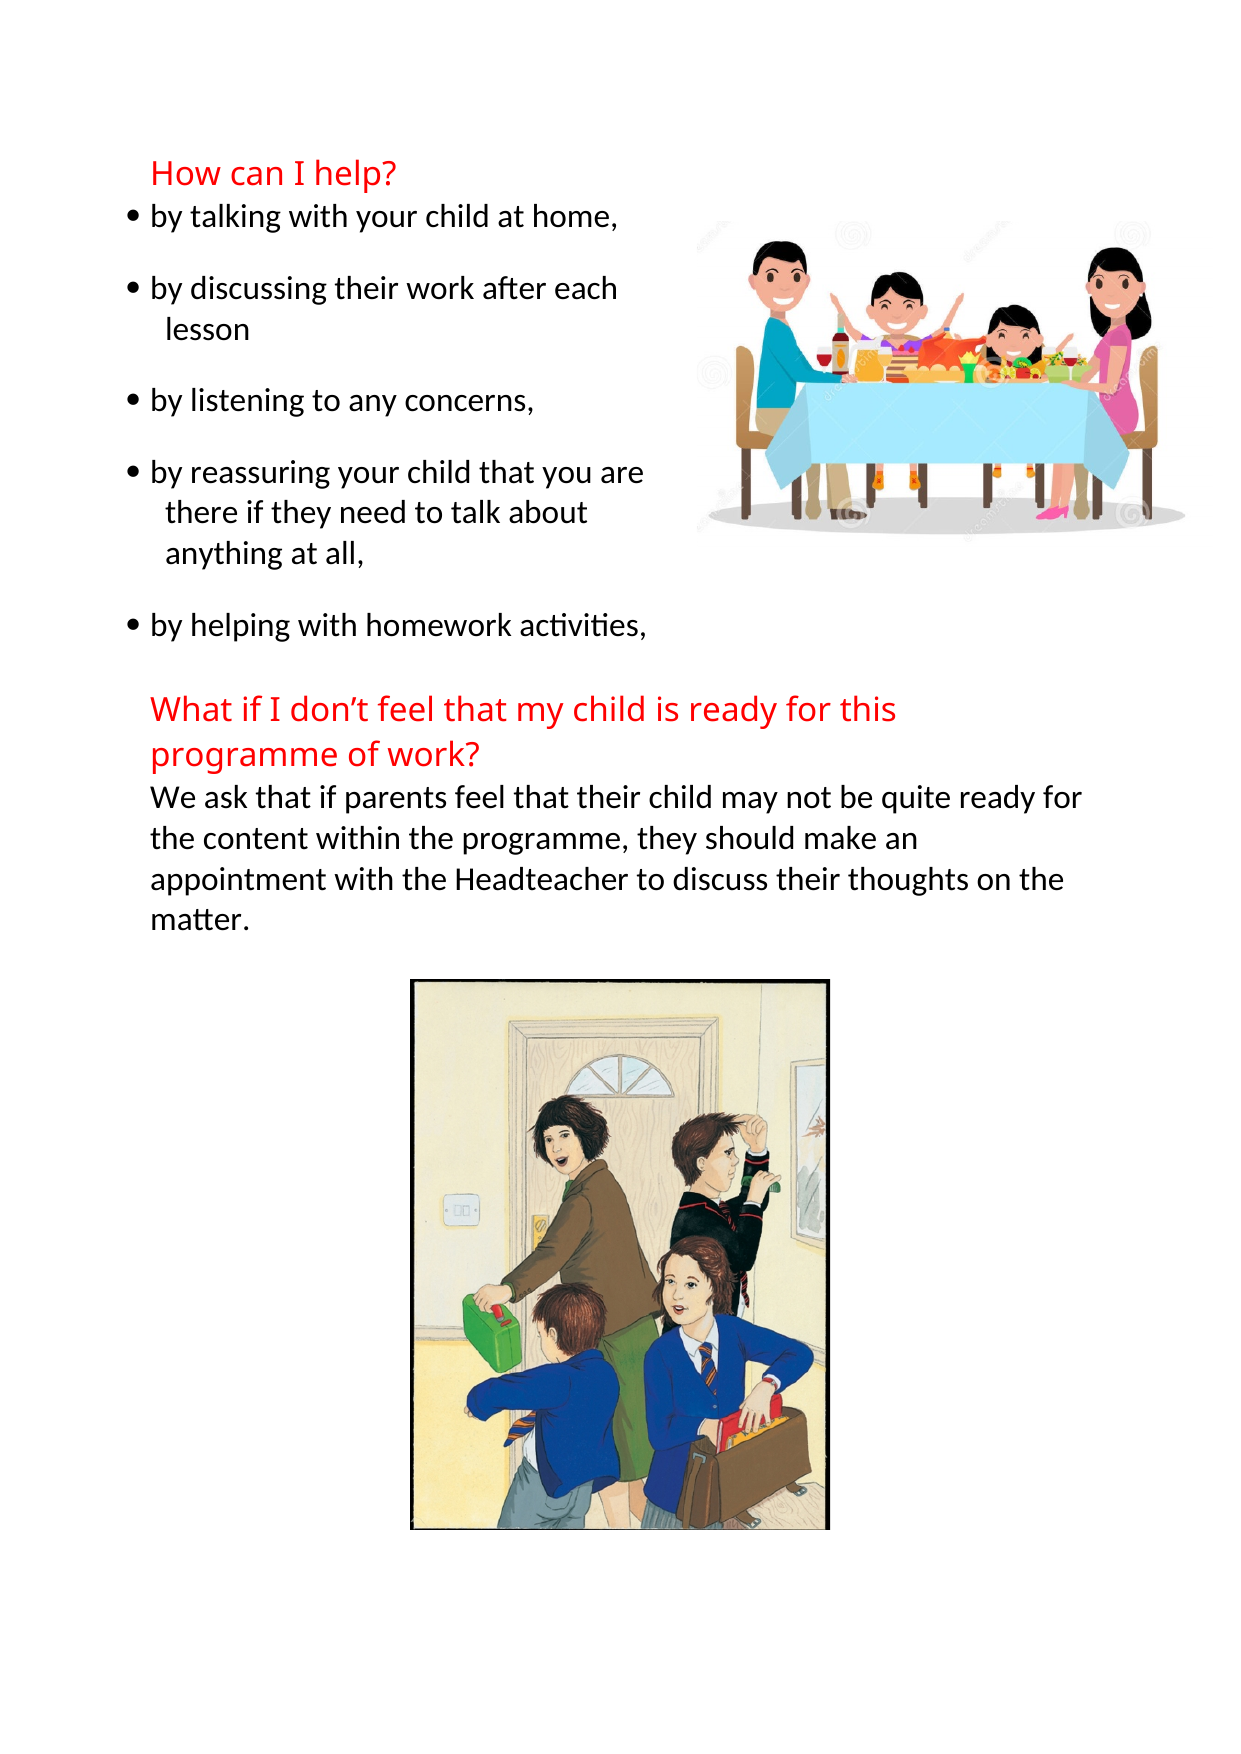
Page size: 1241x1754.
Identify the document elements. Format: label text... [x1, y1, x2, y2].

text How can I help? [150, 150, 1090, 195]
list by discussing their work after each lesson [127, 267, 696, 348]
text What if I don’t feel that my child is ready for this programme of work? [150, 685, 1090, 776]
list by listening to any concerns, [127, 379, 696, 420]
list by helping with homework activities, [127, 604, 1090, 644]
list by talking with your child at home, [127, 195, 1090, 236]
picture [410, 979, 830, 1530]
picture [696, 221, 1213, 557]
list by reassuring your child that you are there if they need to talk about anything at all, [127, 451, 1090, 573]
text We ask that if parents feel that their child may not be quite ready for the content within the programme, they should make an appointment with the Headteacher to discuss their thoughts on the matter. [150, 776, 1090, 939]
